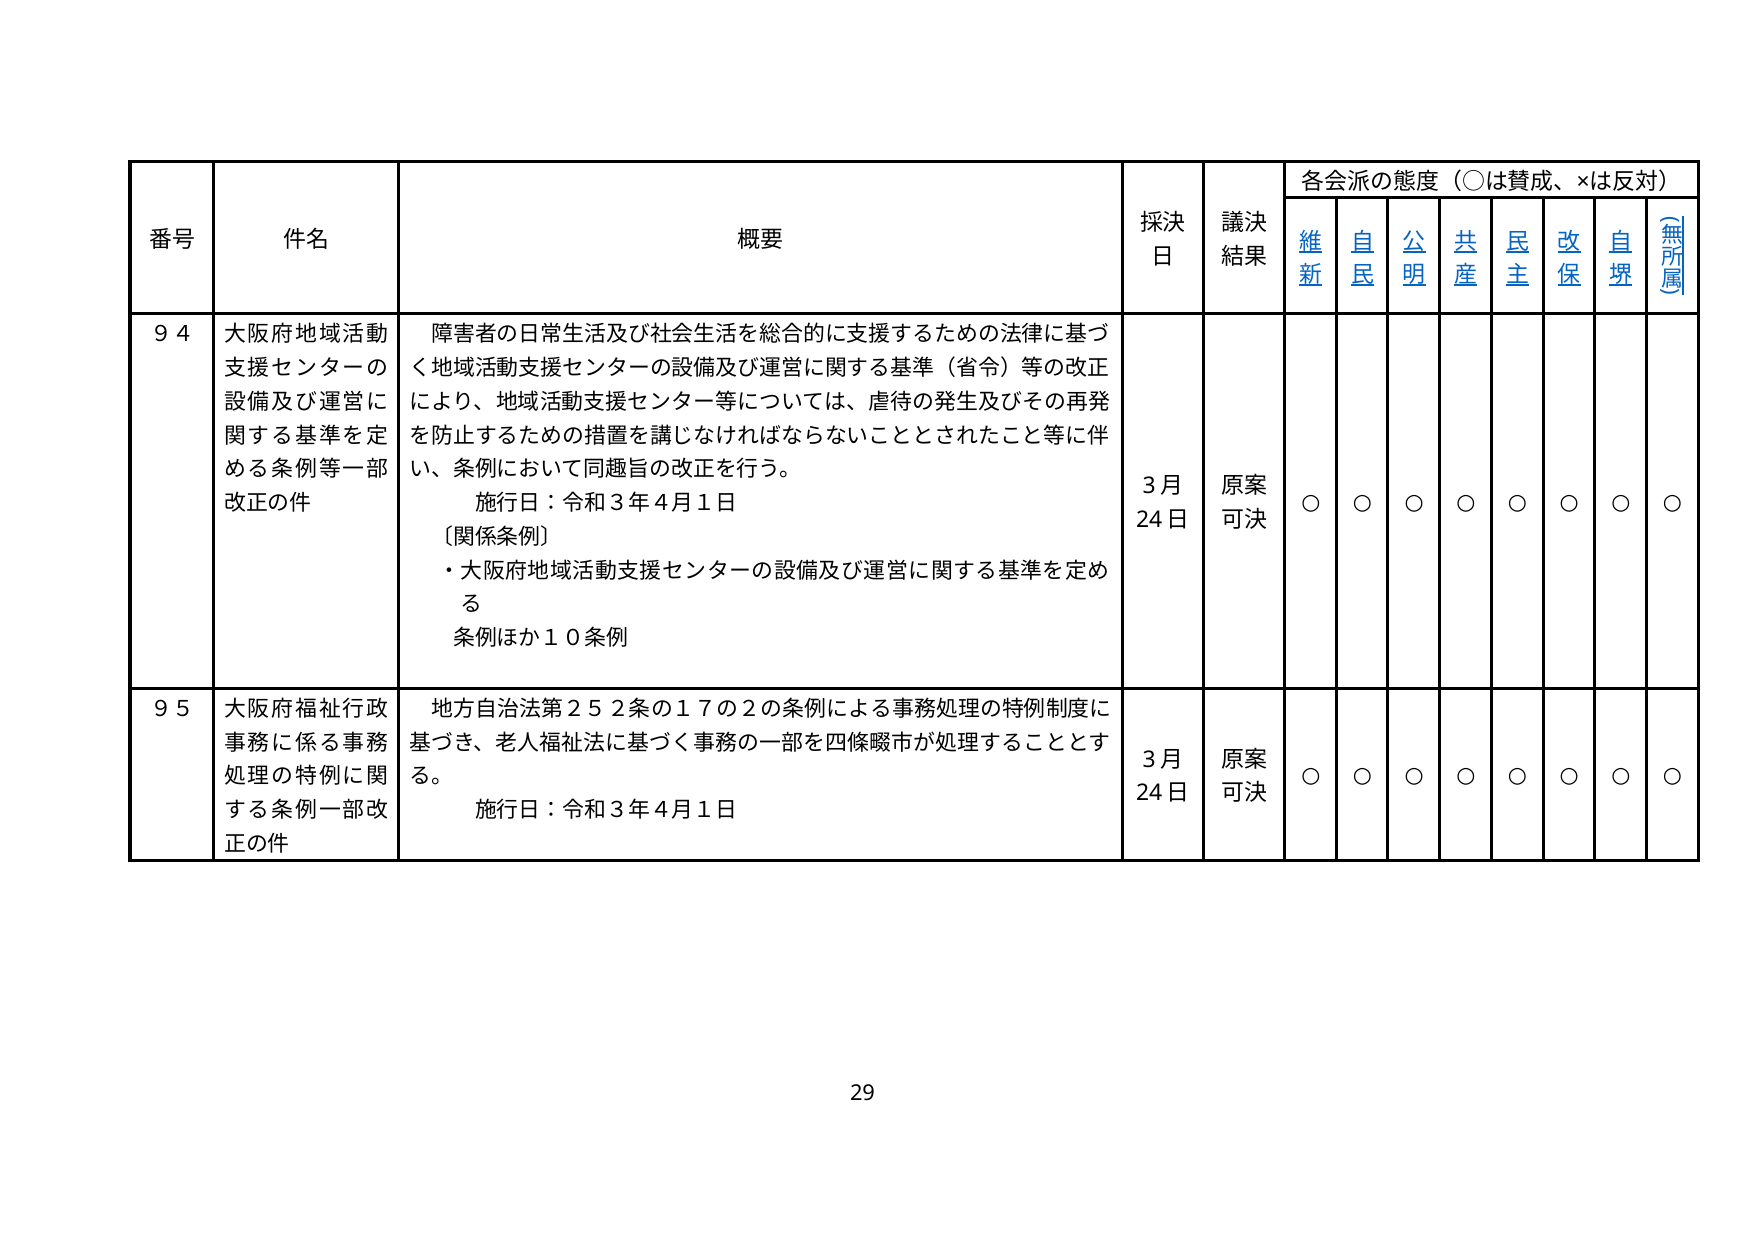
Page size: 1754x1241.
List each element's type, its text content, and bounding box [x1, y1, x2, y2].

table_cell ○ [1286, 315, 1335, 687]
table_cell 原案可決 [1205, 315, 1283, 687]
table_cell 大阪府地域活動支援センターの設備及び運営に関する基準を定める条例等一部改正の件 [215, 315, 397, 687]
table_cell ○ [1545, 315, 1593, 687]
table_header 番号 [132, 163, 212, 312]
table_cell ○ [1338, 690, 1386, 858]
table_cell 民主 [1493, 199, 1542, 312]
table_cell 障害者の日常生活及び社会生活を総合的に支援するための法律に基づく地域活動支援センターの設備及び運営に関する基準（省令）等の改正により、地域活動支援センター等については、虐待の発生及びその再発を防止するための措置を講じなければならないこととされたこと等に伴い、条例において同趣旨の改正を行う。 施行日：令和３年４月１日 〔関係条例〕 ・大阪府地域活動支援センターの設備及び運営に関する基準を定める 条例ほか１０条例 [400, 315, 1121, 687]
table_cell 維新 [1286, 199, 1335, 312]
table_cell 自堺 [1596, 199, 1645, 312]
table_cell ○ [1648, 690, 1697, 858]
table_cell 原案可決 [1205, 690, 1283, 858]
table_cell ○ [1441, 690, 1490, 858]
table_header 件名 [215, 163, 397, 312]
table_cell 改保 [1545, 199, 1593, 312]
table_cell 自民 [1338, 199, 1386, 312]
table_cell ９４ [132, 315, 212, 687]
table_cell 地方自治法第２５２条の１７の２の条例による事務処理の特例制度に基づき、老人福祉法に基づく事務の一部を四條畷市が処理することとする。 施行日：令和３年４月１日 [400, 690, 1121, 858]
table_cell ○ [1389, 315, 1438, 687]
table_cell ○ [1493, 315, 1542, 687]
table_cell ○ [1338, 315, 1386, 687]
table_cell ○ [1596, 315, 1645, 687]
table_header 議決結果 [1205, 163, 1283, 312]
table_header 採決日 [1124, 163, 1202, 312]
table_cell ○ [1493, 690, 1542, 858]
table_cell 公明 [1389, 199, 1438, 312]
table_cell ○ [1389, 690, 1438, 858]
table_cell ○ [1286, 690, 1335, 858]
table_cell 3月24日 [1124, 690, 1202, 858]
table_cell 大阪府福祉行政事務に係る事務処理の特例に関する条例一部改正の件 [215, 690, 397, 858]
table_cell ９５ [132, 690, 212, 858]
table_cell ○ [1545, 690, 1593, 858]
table_cell ○ [1441, 315, 1490, 687]
table_cell ○ [1648, 315, 1697, 687]
table_cell (無所属) [1648, 199, 1697, 312]
table_header 概要 [400, 163, 1121, 312]
table_header 各会派の態度（○は賛成、×は反対） [1286, 163, 1697, 196]
table_cell 共産 [1441, 199, 1490, 312]
table_cell 3月24日 [1124, 315, 1202, 687]
table_cell ○ [1596, 690, 1645, 858]
